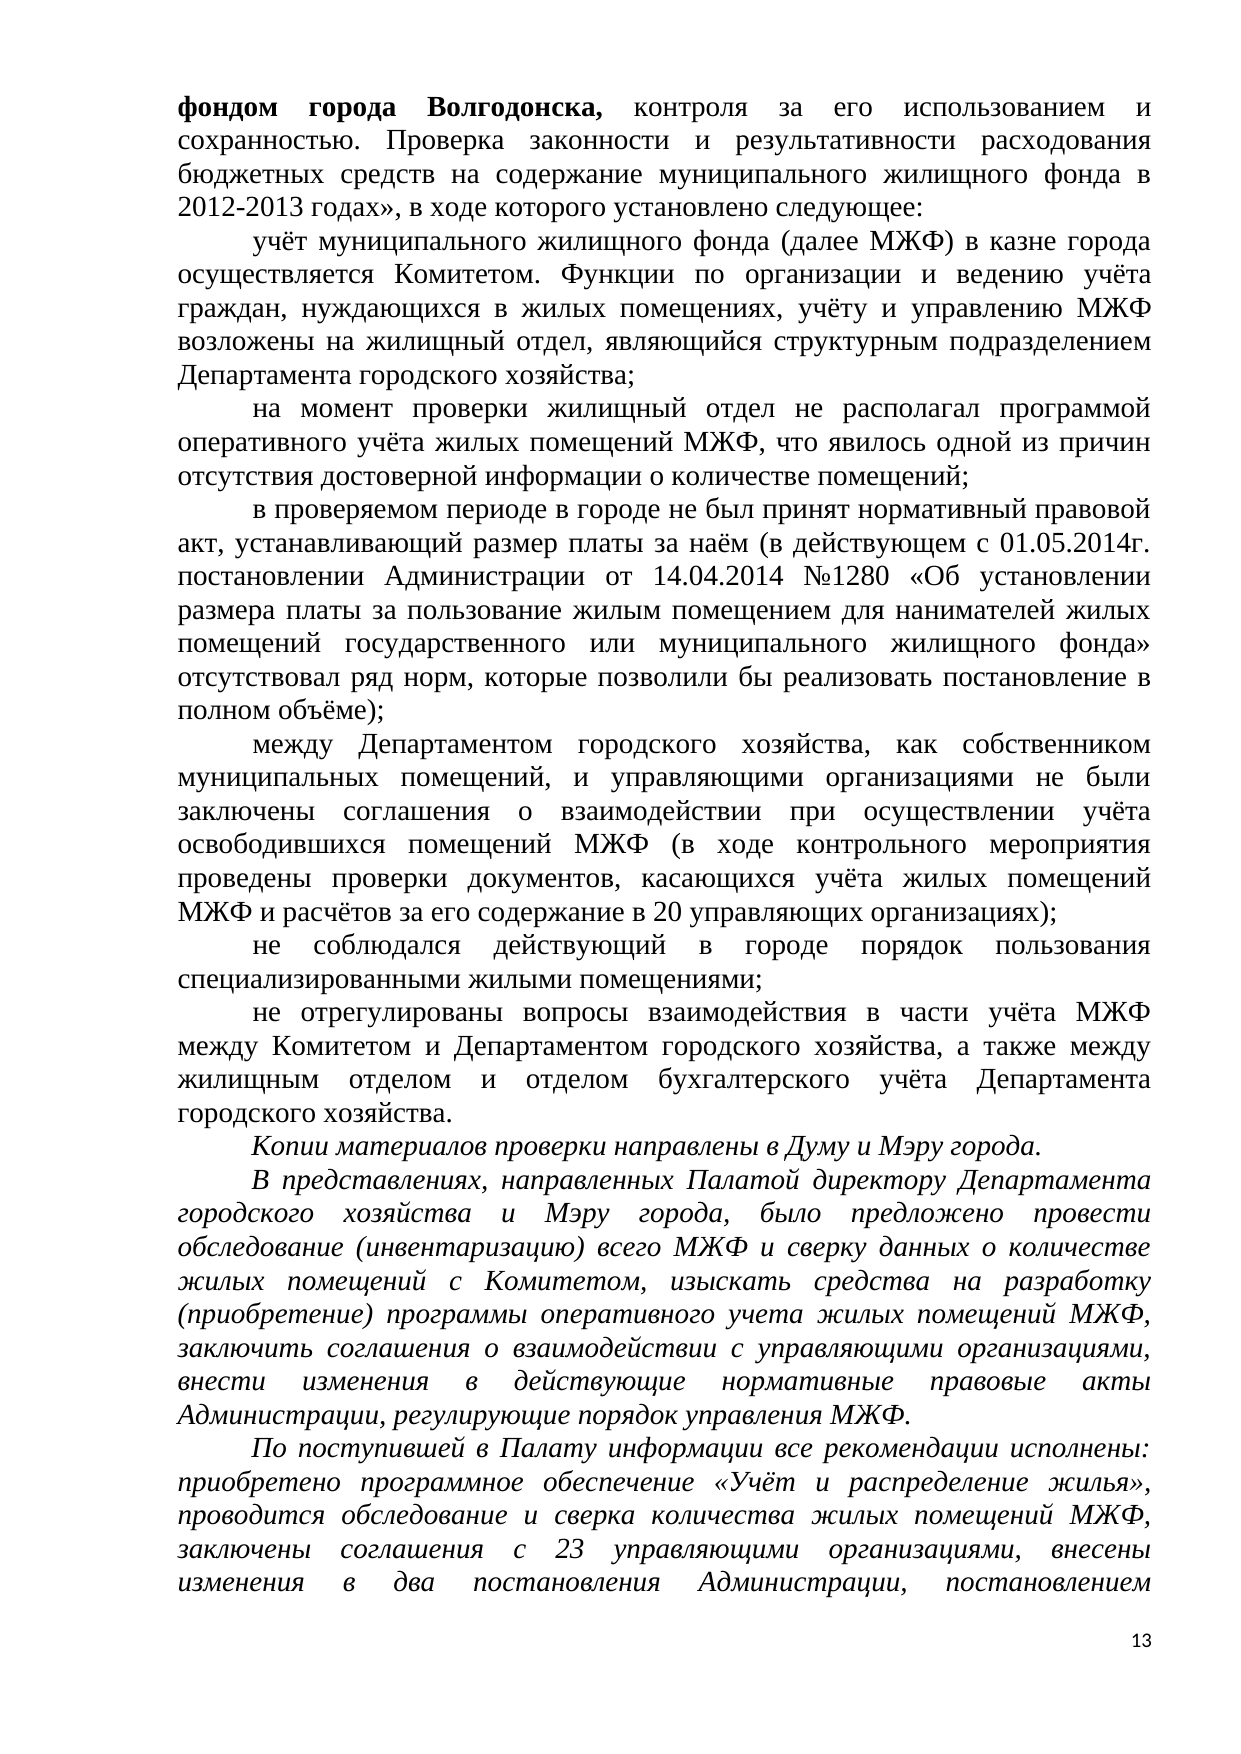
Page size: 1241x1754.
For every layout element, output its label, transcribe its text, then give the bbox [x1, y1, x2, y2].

text не соблюдался действующий в городе порядок пользования специализированными жилыми помещениями; [177, 927, 1152, 994]
text учёт муниципального жилищного фонда (далее МЖФ) в казне города осуществляется Комитетом. Функции по организации и ведению учёта граждан, нуждающихся в жилых помещениях, учёту и управлению МЖФ возложены на жилищный отдел, являющийся структурным подразделением Департамента городского хозяйства; [177, 223, 1152, 391]
text в проверяемом периоде в городе не был принят нормативный правовой акт, устанавливающий размер платы за наём (в действующем с 01.05.2014г. постановлении Администрации от 14.04.2014 №1280 «Об установлении размера платы за пользование жилым помещением для нанимателей жилых помещений государственного или муниципального жилищного фонда» отсутствовал ряд норм, которые позволили бы реализовать постановление в полном объёме); [177, 491, 1152, 726]
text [177, 1430, 1152, 1598]
text на момент проверки жилищный отдел не располагал программой оперативного учёта жилых помещений МЖФ, что явилось одной из причин отсутствия достоверной информации о количестве помещений; [177, 391, 1152, 491]
text В представлениях, направленных Палатой директору Департамента городского хозяйства и Мэру города, было предложено провести обследование (инвентаризацию) всего МЖФ и сверку данных о количестве жилых помещений с Комитетом, изыскать средства на разработку (приобретение) программы оперативного учета жилых помещений МЖФ, заключить соглашения о взаимодействии с управляющими организациями, внести изменения в действующие нормативные правовые акты Администрации, регулирующие порядок управления МЖФ. [177, 1162, 1152, 1430]
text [177, 89, 1152, 223]
text между Департаментом городского хозяйства, как собственником муниципальных помещений, и управляющими организациями не были заключены соглашения о взаимодействии при осуществлении учёта освободившихся помещений МЖФ (в ходе контрольного мероприятия проведены проверки документов, касающихся учёта жилых помещений МЖФ и расчётов за его содержание в 20 управляющих организациях); [177, 726, 1152, 927]
text не отрегулированы вопросы взаимодействия в части учёта МЖФ между Комитетом и Департаментом городского хозяйства, а также между жилищным отделом и отделом бухгалтерского учёта Департамента городского хозяйства. [177, 994, 1152, 1128]
text Копии материалов проверки направлены в Думу и Мэру города. [177, 1128, 1152, 1162]
